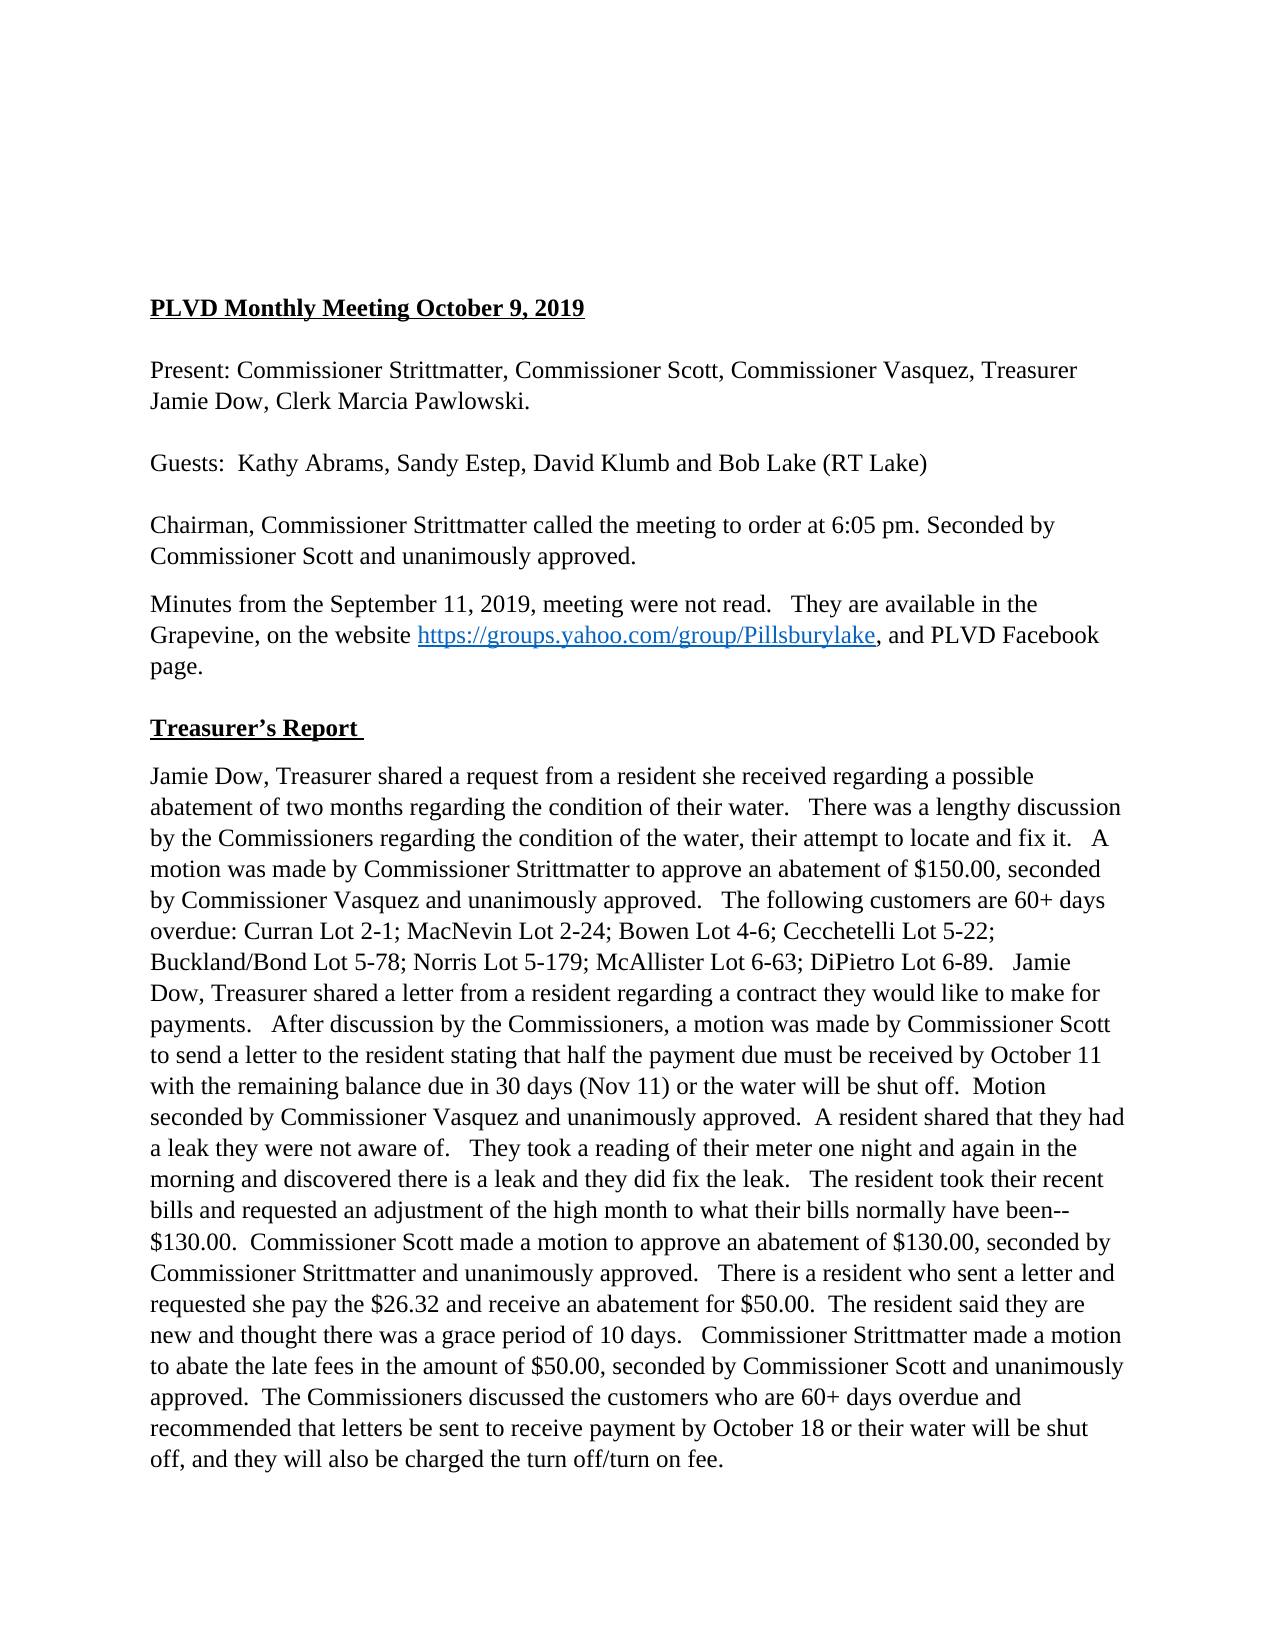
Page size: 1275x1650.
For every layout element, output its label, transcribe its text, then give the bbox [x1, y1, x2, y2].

text Jamie Dow, Treasurer shared a request from a resident she received regarding a possible abatement of two months regarding the condition of their water. There was a lengthy discussion by the Commissioners regarding the condition of the water, their attempt to locate and fix it. A motion was made by Commissioner Strittmatter to approve an abatement of $150.00, seconded by Commissioner Vasquez and unanimously approved. The following customers are 60+ days overdue: Curran Lot 2-1; MacNevin Lot 2-24; Bowen Lot 4-6; Cecchetelli Lot 5-22; Buckland/Bond Lot 5-78; Norris Lot 5-179; McAllister Lot 6-63; DiPietro Lot 6-89. Jamie Dow, Treasurer shared a letter from a resident regarding a contract they would like to make for payments. After discussion by the Commissioners, a motion was made by Commissioner Scott to send a letter to the resident stating that half the payment due must be received by October 11 with the remaining balance due in 30 days (Nov 11) or the water will be shut off. Motion seconded by Commissioner Vasquez and unanimously approved. A resident shared that they had a leak they were not aware of. They took a reading of their meter one night and again in the morning and discovered there is a leak and they did fix the leak. The resident took their recent bills and requested an adjustment of the high month to what their bills normally have been--$130.00. Commissioner Scott made a motion to approve an abatement of $130.00, seconded by Commissioner Strittmatter and unanimously approved. There is a resident who sent a letter and requested she pay the $26.32 and receive an abatement for $50.00. The resident said they are new and thought there was a grace period of 10 days. Commissioner Strittmatter made a motion to abate the late fees in the amount of $50.00, seconded by Commissioner Scott and unanimously approved. The Commissioners discussed the customers who are 60+ days overdue and recommended that letters be sent to receive payment by October 18 or their water will be shut off, and they will also be charged the turn off/turn on fee. [150, 761, 1125, 1473]
text Treasurer’s Report [150, 713, 1125, 742]
text Present: Commissioner Strittmatter, Commissioner Scott, Commissioner Vasquez, Treasurer Jamie Dow, Clerk Marcia Pawlowski. [150, 355, 1125, 415]
text Chairman, Commissioner Strittmatter called the meeting to order at 6:05 pm. Seconded by Commissioner Scott and unanimously approved. [150, 510, 1125, 570]
text Guests: Kathy Abrams, Sandy Estep, David Klumb and Bob Lake (RT Lake) [150, 448, 1125, 477]
text Minutes from the September 11, 2019, meeting were not read. They are available in the Grapevine, on the website https://groups.yahoo.com/group/Pillsburylake, and PLVD Facebook page. [150, 589, 1125, 680]
text PLVD Monthly Meeting October 9, 2019 [150, 293, 1125, 322]
